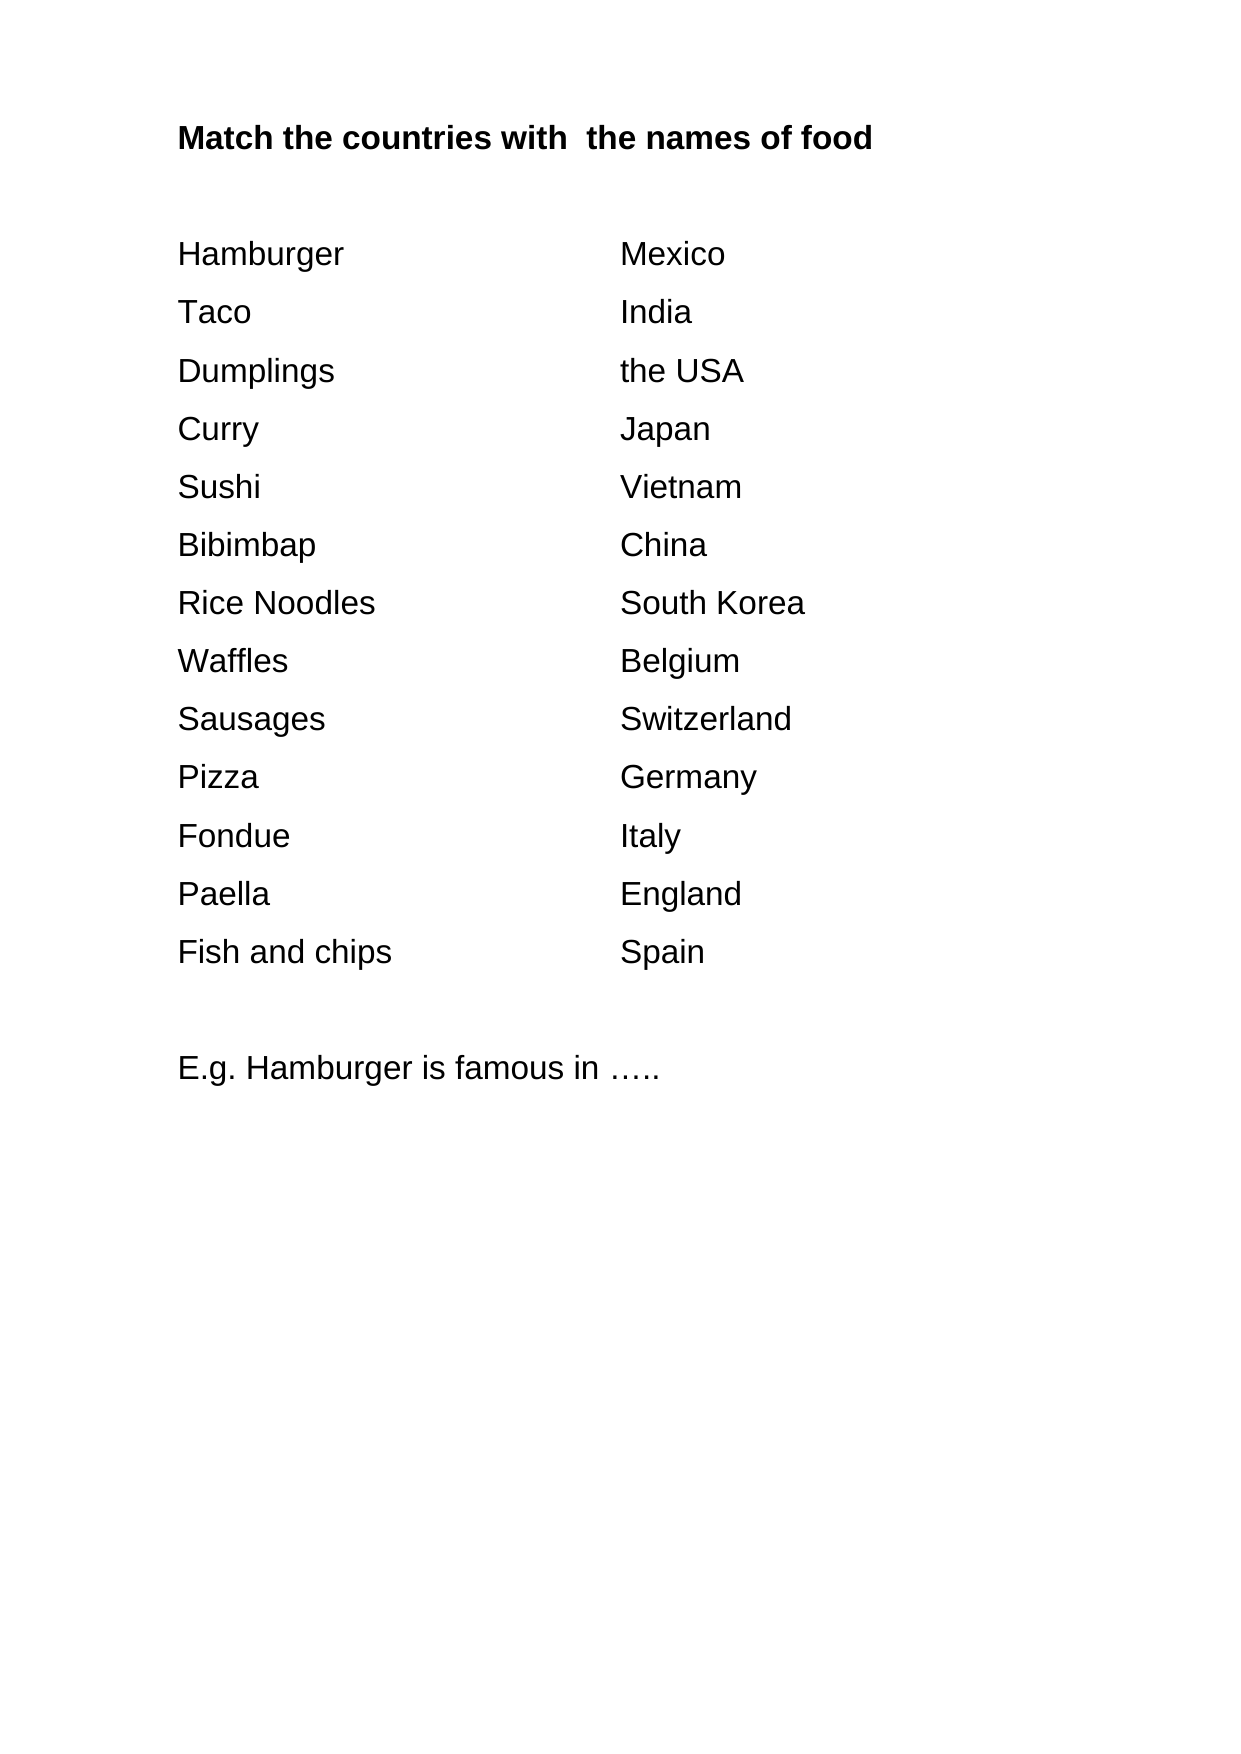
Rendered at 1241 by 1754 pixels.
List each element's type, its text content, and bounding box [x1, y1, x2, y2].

text E.g. Hamburger is famous in ….. [177, 1048, 1152, 1087]
text Hamburger Mexico [177, 234, 1152, 273]
text Fondue Italy [177, 816, 1152, 854]
text Paella England [177, 874, 1152, 912]
text Taco India [177, 292, 1152, 331]
text Sushi Vietnam [177, 467, 1152, 505]
text Pizza Germany [177, 757, 1152, 796]
text Curry Japan [177, 409, 1152, 447]
text Sausages Switzerland [177, 699, 1152, 738]
text Fish and chips Spain [177, 932, 1152, 970]
text Match the countries with the names of food [177, 118, 1152, 157]
text Waffles Belgium [177, 641, 1152, 680]
text Rice Noodles South Korea [177, 583, 1152, 622]
text Bibimbap China [177, 525, 1152, 563]
text Dumplings the USA [177, 351, 1152, 389]
